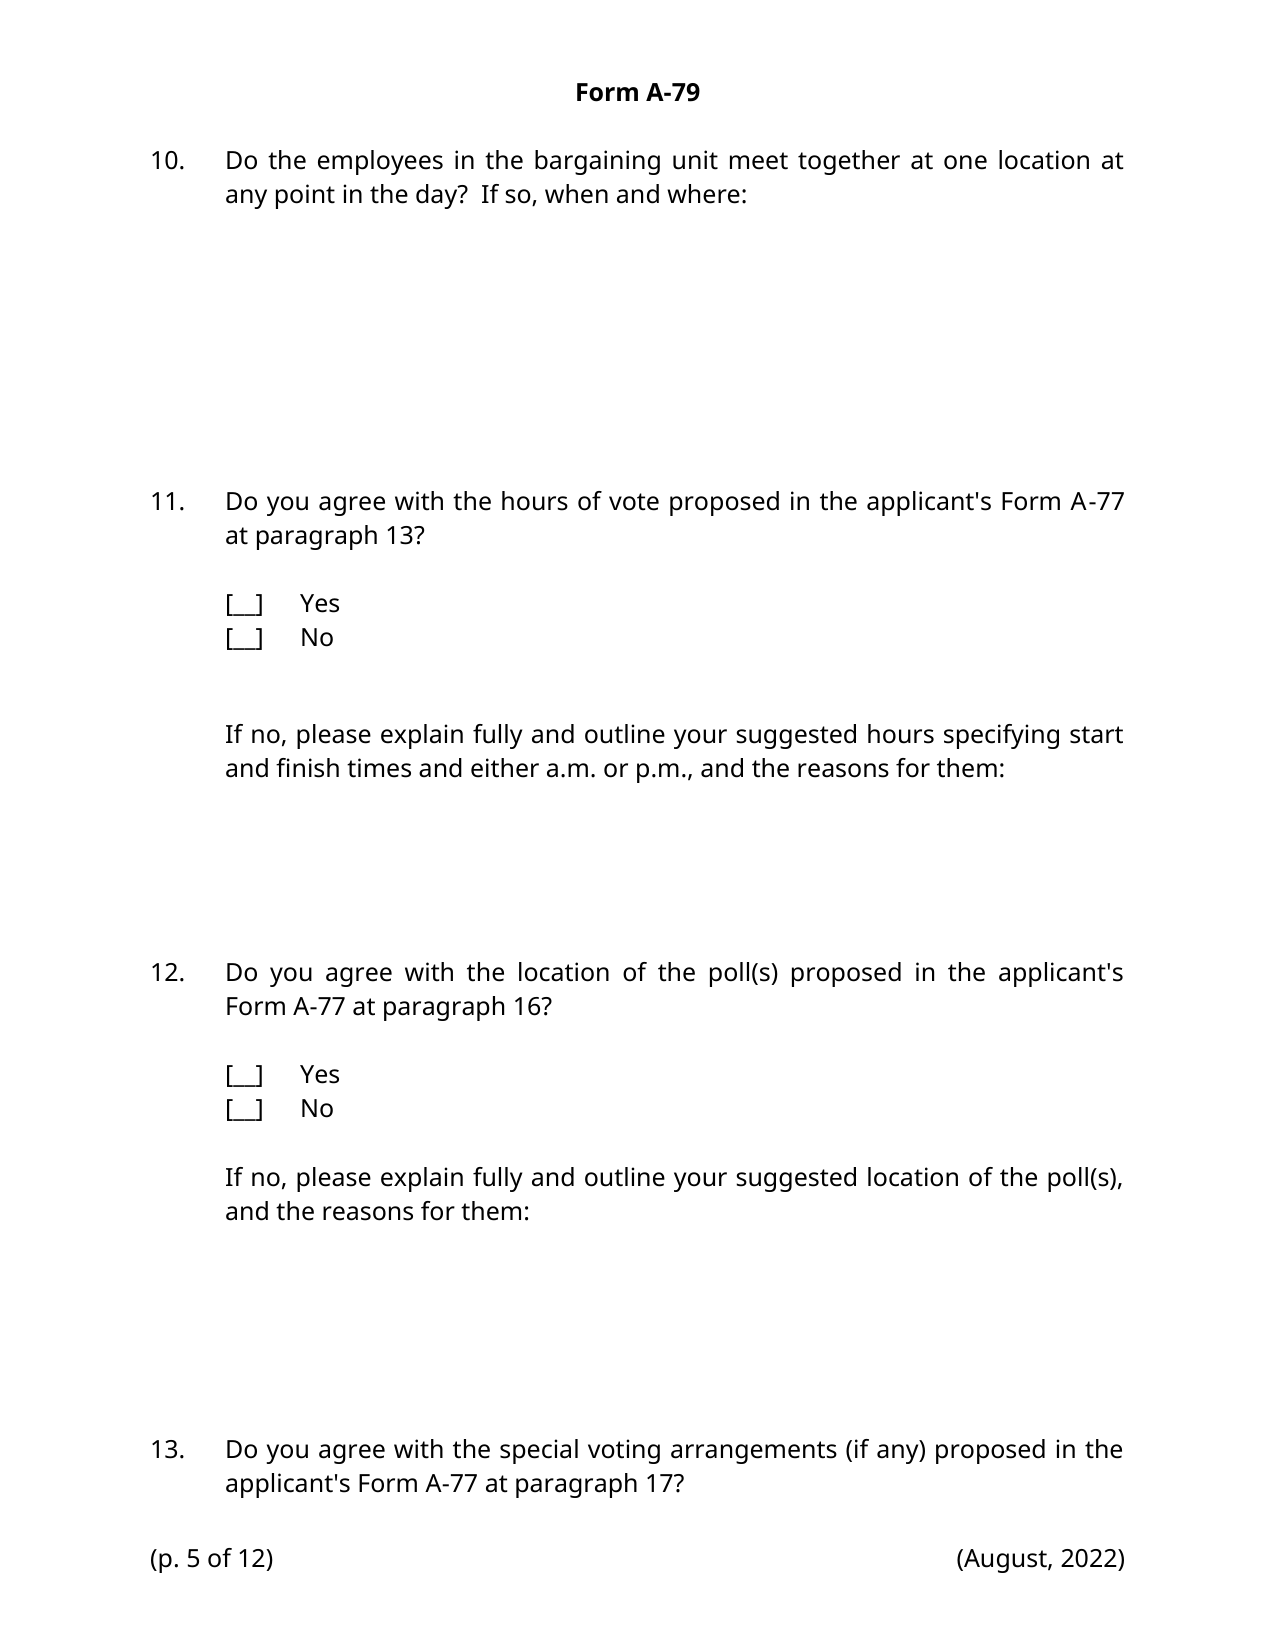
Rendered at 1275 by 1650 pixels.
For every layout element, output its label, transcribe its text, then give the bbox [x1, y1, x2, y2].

text If no, please explain fully and outline your suggested location of the poll(s), and the reasons for them: [150, 1159, 1125, 1227]
text [__] Yes [150, 1057, 1125, 1091]
text [__] No [150, 619, 1125, 653]
text 10. Do the employees in the bargaining unit meet together at one location at any point in the day? If so, when and where: [150, 143, 1125, 211]
text If no, please explain fully and outline your suggested hours specifying start and finish times and either a.m. or p.m., and the reasons for them: [225, 716, 1125, 784]
text 11. Do you agree with the hours of vote proposed in the applicant's Form A-77 at paragraph 13? [150, 483, 1125, 551]
text [__] Yes [150, 585, 1125, 619]
text 13. Do you agree with the special voting arrangements (if any) proposed in the applicant's Form A-77 at paragraph 17? [150, 1432, 1125, 1500]
text [__] No [150, 1091, 1125, 1125]
text 12. Do you agree with the location of the poll(s) proposed in the applicant's Form A-77 at paragraph 16? [150, 955, 1125, 1023]
